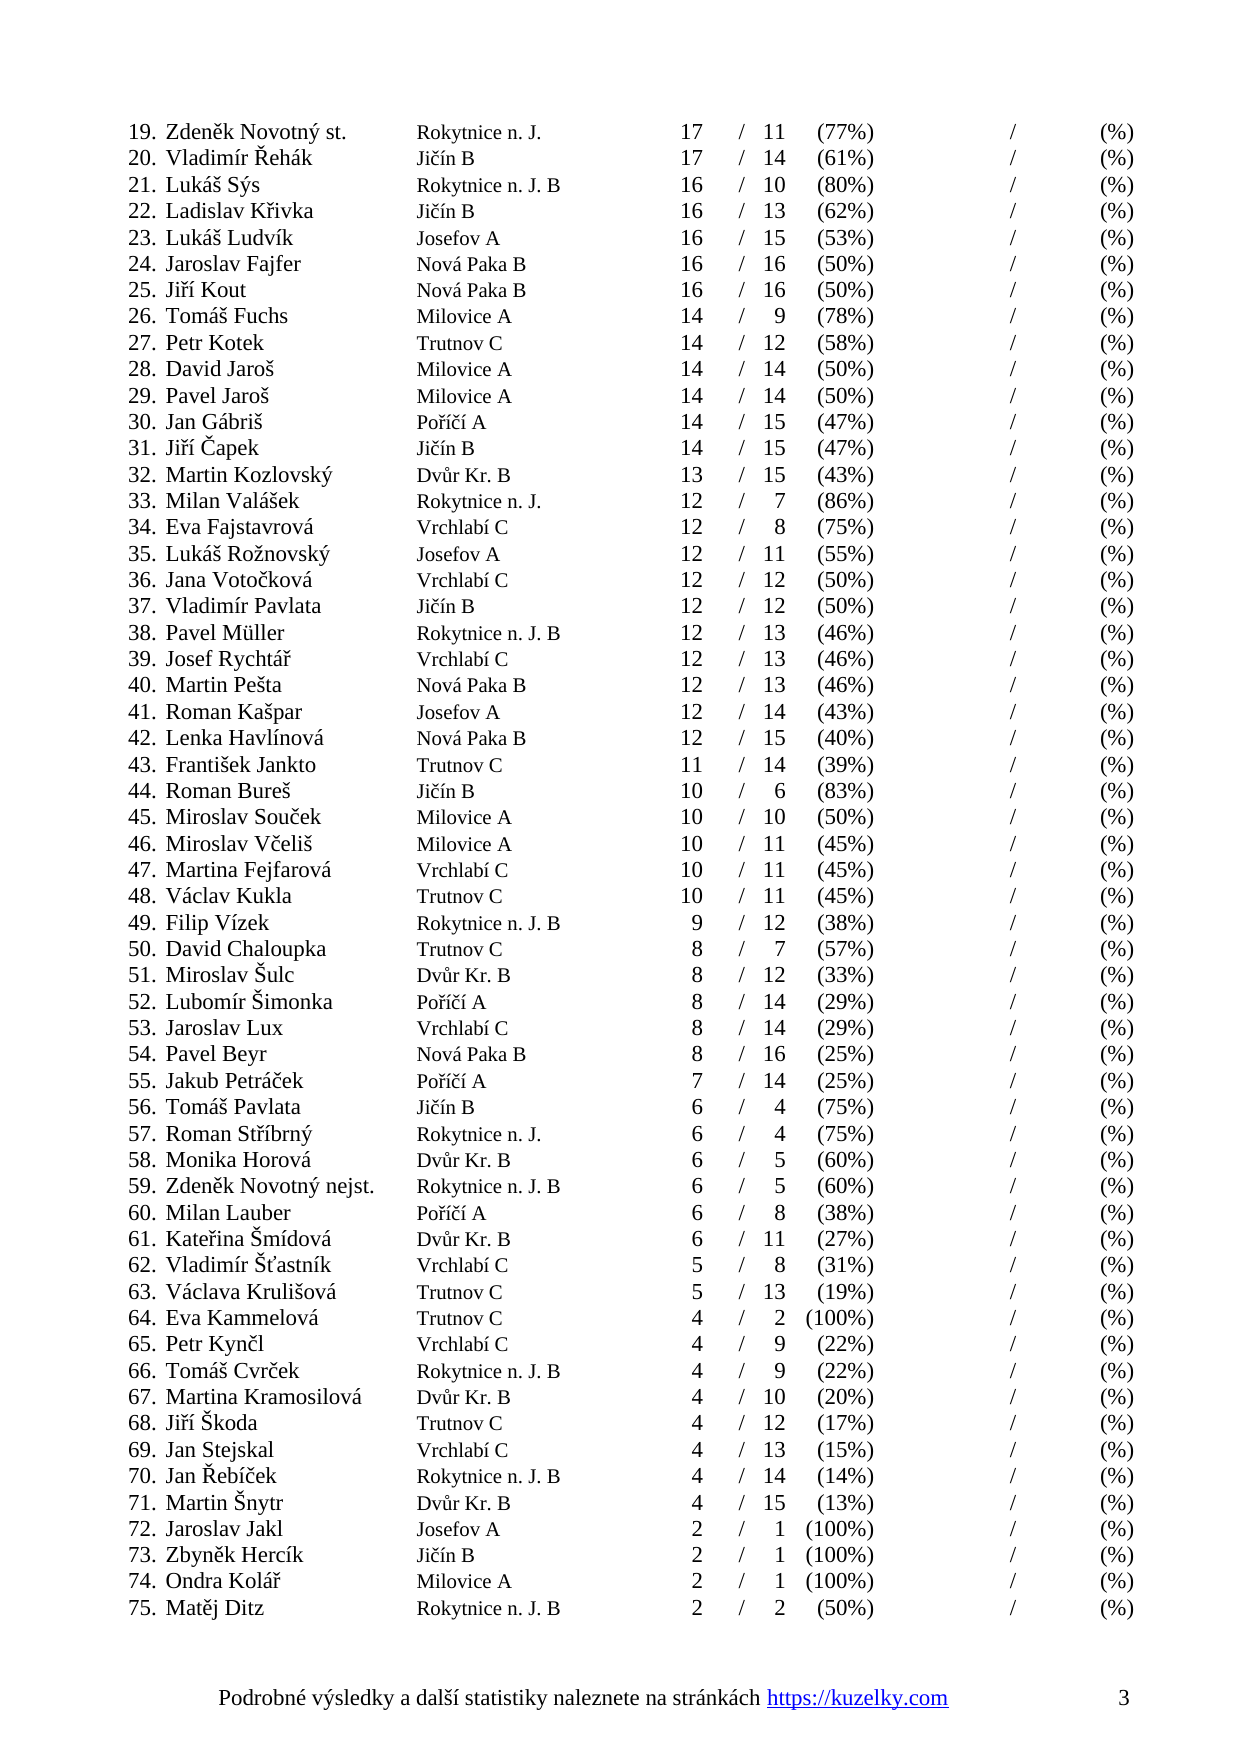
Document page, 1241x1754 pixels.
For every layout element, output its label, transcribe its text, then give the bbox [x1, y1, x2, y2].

text 69. Jan Stejskal Vrchlabí C 4 / 13 (15%) / (%) [106, 1436, 1134, 1462]
text 23. Lukáš Ludvík Josefov A 16 / 15 (53%) / (%) [106, 223, 1134, 250]
text 25. Jiří Kout Nová Paka B 16 / 16 (50%) / (%) [106, 276, 1134, 303]
text 48. Václav Kukla Trutnov C 10 / 11 (45%) / (%) [106, 882, 1134, 909]
text 41. Roman Kašpar Josefov A 12 / 14 (43%) / (%) [106, 698, 1134, 724]
text 19. Zdeněk Novotný st. Rokytnice n. J. 17 / 11 (77%) / (%) [106, 118, 1134, 144]
text 35. Lukáš Rožnovský Josefov A 12 / 11 (55%) / (%) [106, 540, 1134, 566]
text 75. Matěj Ditz Rokytnice n. J. B 2 / 2 (50%) / (%) [106, 1594, 1134, 1620]
text 51. Miroslav Šulc Dvůr Kr. B 8 / 12 (33%) / (%) [106, 961, 1134, 988]
text 62. Vladimír Šťastník Vrchlabí C 5 / 8 (31%) / (%) [106, 1251, 1134, 1278]
text 47. Martina Fejfarová Vrchlabí C 10 / 11 (45%) / (%) [106, 856, 1134, 882]
text 52. Lubomír Šimonka Poříčí A 8 / 14 (29%) / (%) [106, 988, 1134, 1014]
text 42. Lenka Havlínová Nová Paka B 12 / 15 (40%) / (%) [106, 724, 1134, 751]
text 28. David Jaroš Milovice A 14 / 14 (50%) / (%) [106, 355, 1134, 382]
text 43. František Jankto Trutnov C 11 / 14 (39%) / (%) [106, 751, 1134, 777]
text 39. Josef Rychtář Vrchlabí C 12 / 13 (46%) / (%) [106, 645, 1134, 672]
text 55. Jakub Petráček Poříčí A 7 / 14 (25%) / (%) [106, 1067, 1134, 1093]
text 22. Ladislav Křivka Jičín B 16 / 13 (62%) / (%) [106, 197, 1134, 223]
text 60. Milan Lauber Poříčí A 6 / 8 (38%) / (%) [106, 1199, 1134, 1225]
text 29. Pavel Jaroš Milovice A 14 / 14 (50%) / (%) [106, 382, 1134, 408]
text 57. Roman Stříbrný Rokytnice n. J. 6 / 4 (75%) / (%) [106, 1119, 1134, 1146]
text 73. Zbyněk Hercík Jičín B 2 / 1 (100%) / (%) [106, 1541, 1134, 1568]
text 49. Filip Vízek Rokytnice n. J. B 9 / 12 (38%) / (%) [106, 909, 1134, 935]
text 26. Tomáš Fuchs Milovice A 14 / 9 (78%) / (%) [106, 303, 1134, 329]
text 58. Monika Horová Dvůr Kr. B 6 / 5 (60%) / (%) [106, 1146, 1134, 1172]
text 40. Martin Pešta Nová Paka B 12 / 13 (46%) / (%) [106, 672, 1134, 698]
text 33. Milan Valášek Rokytnice n. J. 12 / 7 (86%) / (%) [106, 487, 1134, 513]
text 65. Petr Kynčl Vrchlabí C 4 / 9 (22%) / (%) [106, 1330, 1134, 1357]
text 45. Miroslav Souček Milovice A 10 / 10 (50%) / (%) [106, 803, 1134, 830]
text 24. Jaroslav Fajfer Nová Paka B 16 / 16 (50%) / (%) [106, 250, 1134, 276]
text 30. Jan Gábriš Poříčí A 14 / 15 (47%) / (%) [106, 408, 1134, 434]
text 37. Vladimír Pavlata Jičín B 12 / 12 (50%) / (%) [106, 592, 1134, 619]
text 56. Tomáš Pavlata Jičín B 6 / 4 (75%) / (%) [106, 1093, 1134, 1119]
text 74. Ondra Kolář Milovice A 2 / 1 (100%) / (%) [106, 1568, 1134, 1594]
text 46. Miroslav Včeliš Milovice A 10 / 11 (45%) / (%) [106, 830, 1134, 856]
text 27. Petr Kotek Trutnov C 14 / 12 (58%) / (%) [106, 329, 1134, 355]
text 20. Vladimír Řehák Jičín B 17 / 14 (61%) / (%) [106, 144, 1134, 171]
text 36. Jana Votočková Vrchlabí C 12 / 12 (50%) / (%) [106, 566, 1134, 592]
text 61. Kateřina Šmídová Dvůr Kr. B 6 / 11 (27%) / (%) [106, 1225, 1134, 1251]
text 66. Tomáš Cvrček Rokytnice n. J. B 4 / 9 (22%) / (%) [106, 1357, 1134, 1383]
text 63. Václava Krulišová Trutnov C 5 / 13 (19%) / (%) [106, 1278, 1134, 1304]
text 72. Jaroslav Jakl Josefov A 2 / 1 (100%) / (%) [106, 1515, 1134, 1541]
text 21. Lukáš Sýs Rokytnice n. J. B 16 / 10 (80%) / (%) [106, 171, 1134, 197]
text 64. Eva Kammelová Trutnov C 4 / 2 (100%) / (%) [106, 1304, 1134, 1330]
text 38. Pavel Müller Rokytnice n. J. B 12 / 13 (46%) / (%) [106, 619, 1134, 645]
text 31. Jiří Čapek Jičín B 14 / 15 (47%) / (%) [106, 434, 1134, 461]
text 54. Pavel Beyr Nová Paka B 8 / 16 (25%) / (%) [106, 1041, 1134, 1067]
text 67. Martina Kramosilová Dvůr Kr. B 4 / 10 (20%) / (%) [106, 1383, 1134, 1409]
text 44. Roman Bureš Jičín B 10 / 6 (83%) / (%) [106, 777, 1134, 803]
text 71. Martin Šnytr Dvůr Kr. B 4 / 15 (13%) / (%) [106, 1488, 1134, 1515]
text 34. Eva Fajstavrová Vrchlabí C 12 / 8 (75%) / (%) [106, 513, 1134, 540]
text 53. Jaroslav Lux Vrchlabí C 8 / 14 (29%) / (%) [106, 1014, 1134, 1041]
text 50. David Chaloupka Trutnov C 8 / 7 (57%) / (%) [106, 935, 1134, 961]
text 32. Martin Kozlovský Dvůr Kr. B 13 / 15 (43%) / (%) [106, 461, 1134, 487]
text 59. Zdeněk Novotný nejst. Rokytnice n. J. B 6 / 5 (60%) / (%) [106, 1172, 1134, 1199]
text 70. Jan Řebíček Rokytnice n. J. B 4 / 14 (14%) / (%) [106, 1462, 1134, 1488]
text 68. Jiří Škoda Trutnov C 4 / 12 (17%) / (%) [106, 1409, 1134, 1436]
